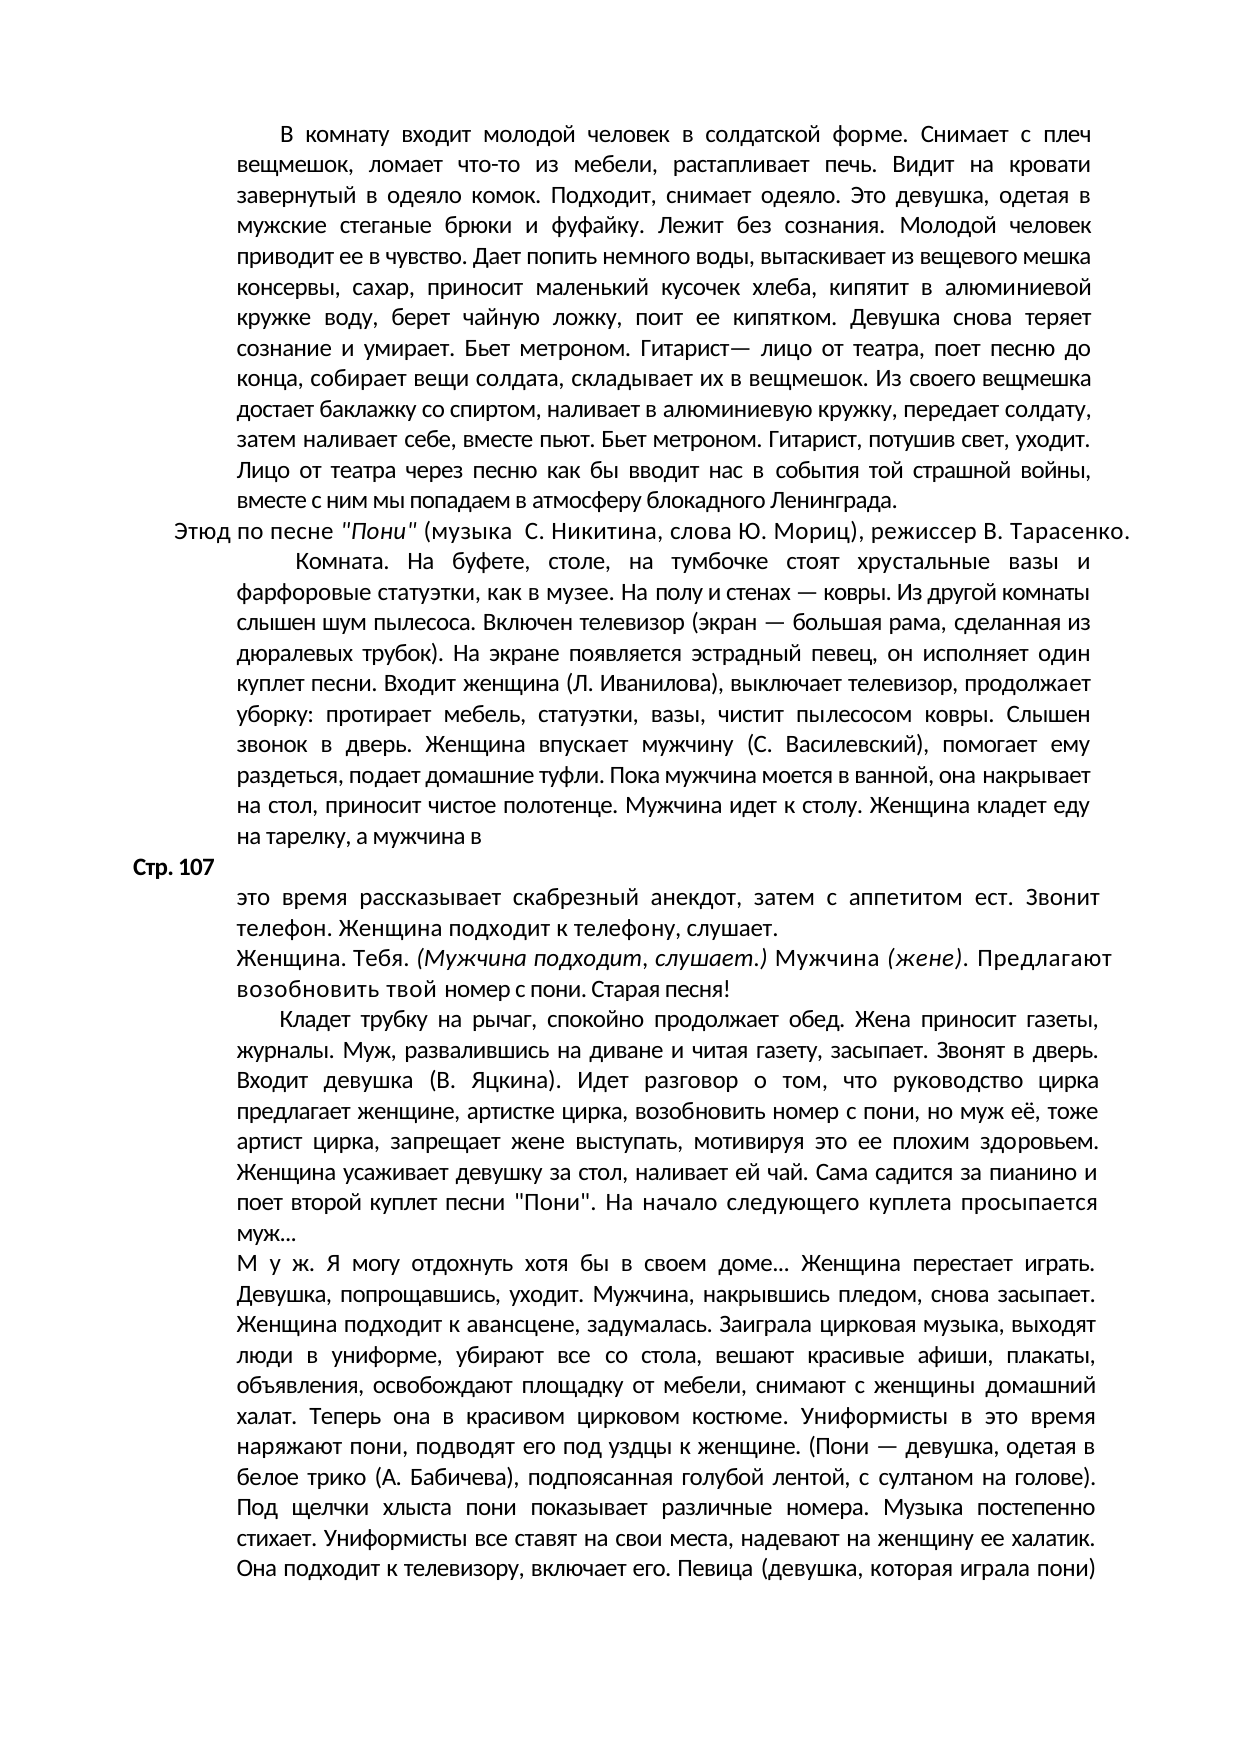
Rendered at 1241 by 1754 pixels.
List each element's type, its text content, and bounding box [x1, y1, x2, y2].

text Этюд по песне "Пони" (музыка С. Никитина, слова Ю. Мориц), режиссер В. Тарасенко. [133, 515, 1152, 545]
text Стр. 107 [133, 851, 1151, 881]
text Кладет трубку на рычаг, спокойно продолжает обед. Жена приносит газеты, журналы. Муж, развалившись на диване и читая газету, засыпает. Звонят в дверь. Входит девушка (В. Яцкина). Идет разговор о том, что руководство цирка предлагает женщине, артистке цирка, возобновить номер с пони, но муж её, тоже артист цирка, запрещает жене выступать, мотивируя это ее плохим здоровьем. Женщина усаживает девушку за стол, наливает ей чай. Сама садится за пианино и поет второй куплет песни "Пони". На начало следующего куплета просыпается муж... [236, 1003, 1099, 1247]
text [236, 1247, 1096, 1583]
text В комнату входит молодой человек в солдатской форме. Снимает с плеч вещмешок, ломает что-то из мебели, растапливает печь. Видит на кровати завернутый в одеяло комок. Подходит, снимает одеяло. Это девушка, одетая в мужские стеганые брюки и фуфайку. Лежит без сознания. Молодой человек приводит ее в чувство. Дает попить немного воды, вытаскивает из вещевого мешка консервы, сахар, приносит маленький кусочек хлеба, кипятит в алюминиевой кружке воду, берет чайную ложку, поит ее кипятком. Девушка снова теряет сознание и умирает. Бьет метроном. Гитарист— лицо от театра, поет песню до конца, собирает вещи солдата, складывает их в вещмешок. Из своего вещмешка достает баклажку со спиртом, наливает в алюминиевую кружку, передает солдату, затем наливает себе, вместе пьют. Бьет метроном. Гитарист, потушив свет, уходит. Лицо от театра через песню как бы вводит нас в события той страшной войны, вместе с ним мы попадаем в атмосферу блокадного Ленинграда. [236, 118, 1092, 515]
text это время рассказывает скабрезный анекдот, затем с аппетитом ест. Звонит телефон. Женщина подходит к телефону, слушает. [236, 881, 1100, 942]
text Комната. На буфете, столе, на тумбочке стоят хрустальные вазы и фарфоровые статуэтки, как в музее. На полу и стенах — ковры. Из другой комнаты слышен шум пылесоса. Включен телевизор (экран — большая рама, сделанная из дюралевых трубок). На экране появляется эстрадный певец, он исполняет один куплет песни. Входит женщина (Л. Иванилова), выключает телевизор, продолжает уборку: протирает мебель, статуэтки, вазы, чистит пылесосом ковры. Слышен звонок в дверь. Женщина впускает мужчину (С. Василевский), помогает ему раздеться, подает домашние туфли. Пока мужчина моется в ванной, она накрывает на стол, приносит чистое полотенце. Мужчина идет к столу. Женщина кладет еду на тарелку, а мужчина в [236, 545, 1091, 851]
text Женщина. Тебя. (Мужчина подходит, слушает.) Мужчина (жене). Предлагают возобновить твой номер с пони. Старая песня! [236, 942, 1112, 1003]
